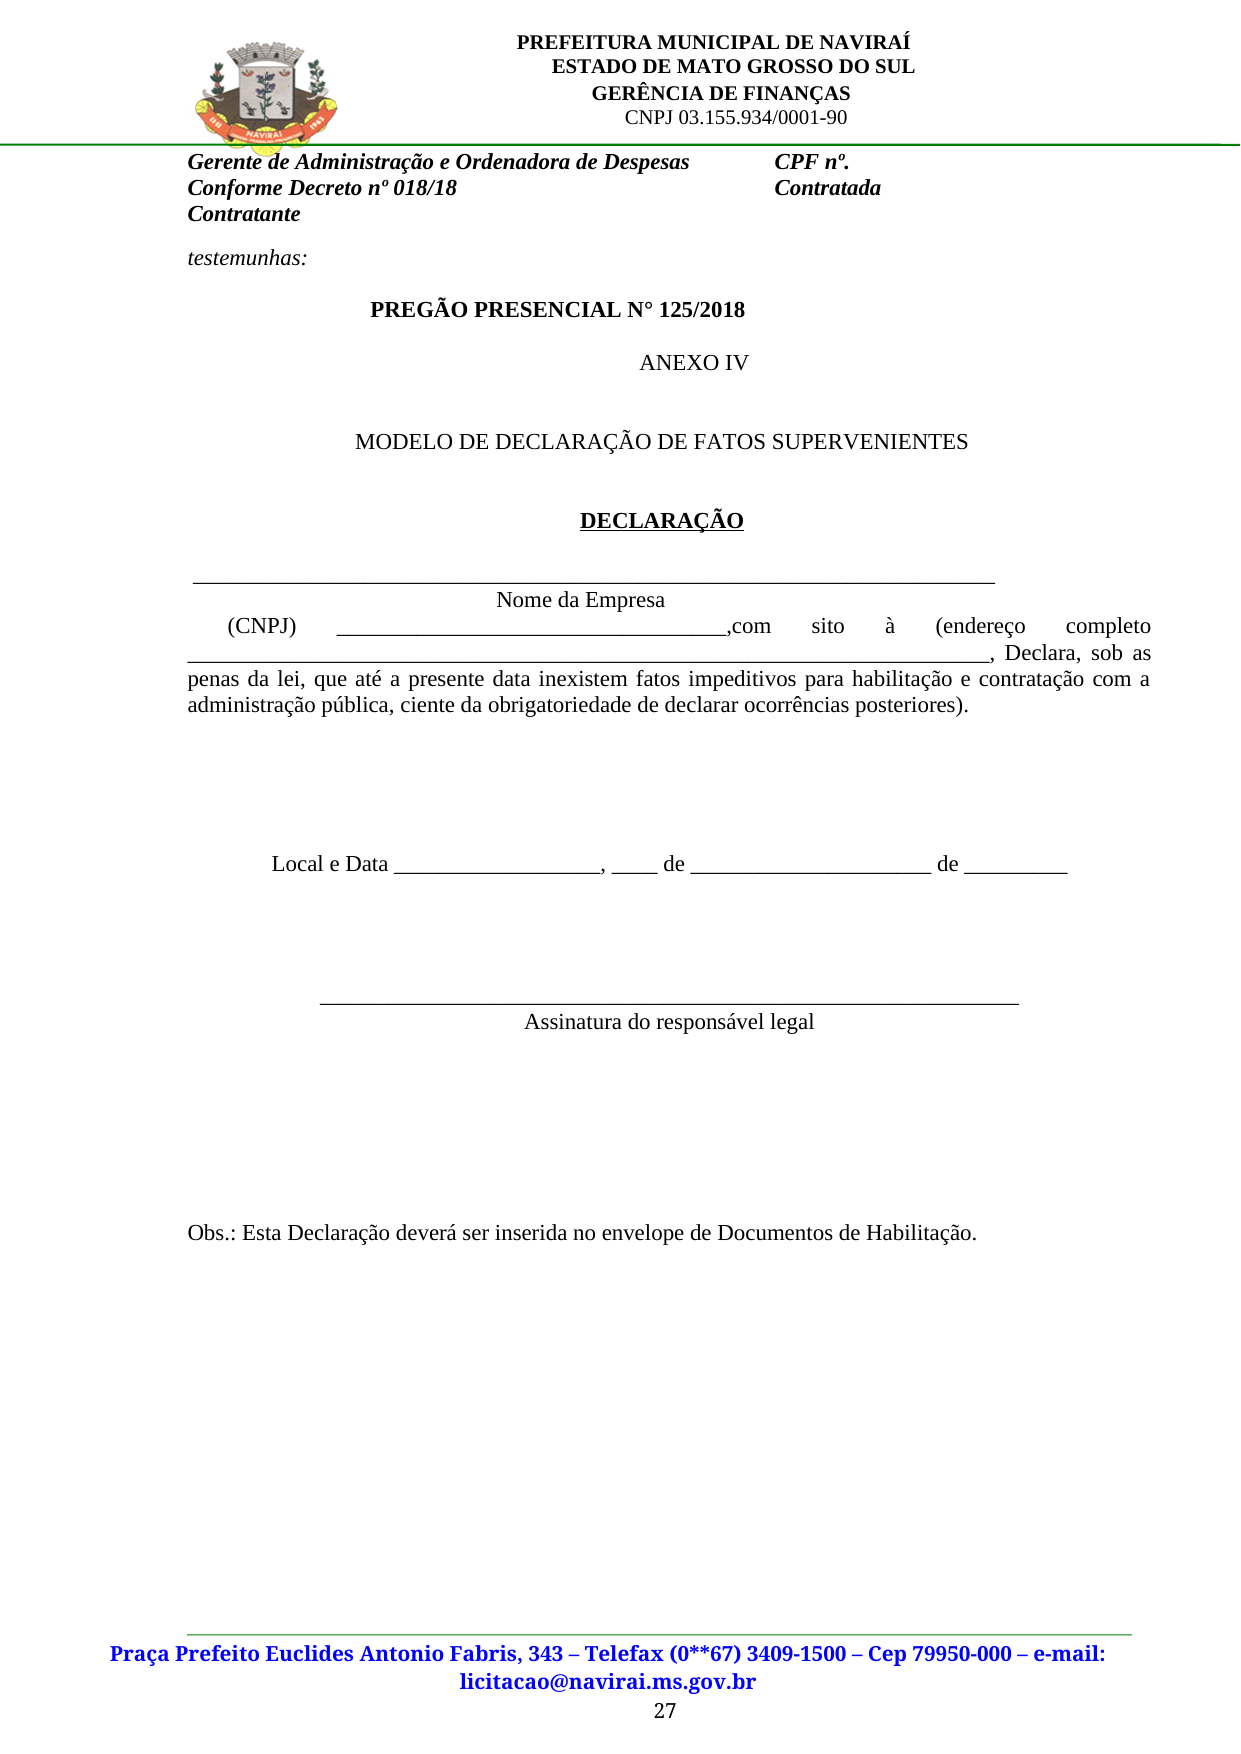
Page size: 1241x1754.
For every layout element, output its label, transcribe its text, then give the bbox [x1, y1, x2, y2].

text Nome da Empresa [187, 586, 1152, 612]
text ANEXO IV [187, 349, 1201, 375]
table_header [763, 148, 1177, 227]
text MODELO DE DECLARAÇÃO DE FATOS SUPERVENIENTES [187, 428, 1137, 454]
text (CNPJ) __________________________________,com sito à (endereço completo ______________________________________________________________________, Declara, sob as penas da lei, que até a presente data inexistem fatos impeditivos para habilitação e contratação com a administração pública, ciente da obrigatoriedade de declarar ocorrências posteriores). [187, 612, 1152, 718]
text testemunhas: [187, 243, 1137, 270]
text Local e Data __________________, ____ de _____________________ de _________ [187, 850, 1152, 876]
text Obs.: Esta Declaração deverá ser inserida no envelope de Documentos de Habilitação. [187, 1219, 1137, 1245]
text ______________________________________________________________________ [187, 560, 1152, 586]
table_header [176, 148, 763, 227]
text _____________________________________________________________ [187, 981, 1152, 1008]
text Assinatura do responsável legal [187, 1008, 1152, 1034]
text PREGÃO PRESENCIAL N° 125/2018 [187, 296, 1137, 323]
text DECLARAÇÃO [187, 507, 1137, 533]
